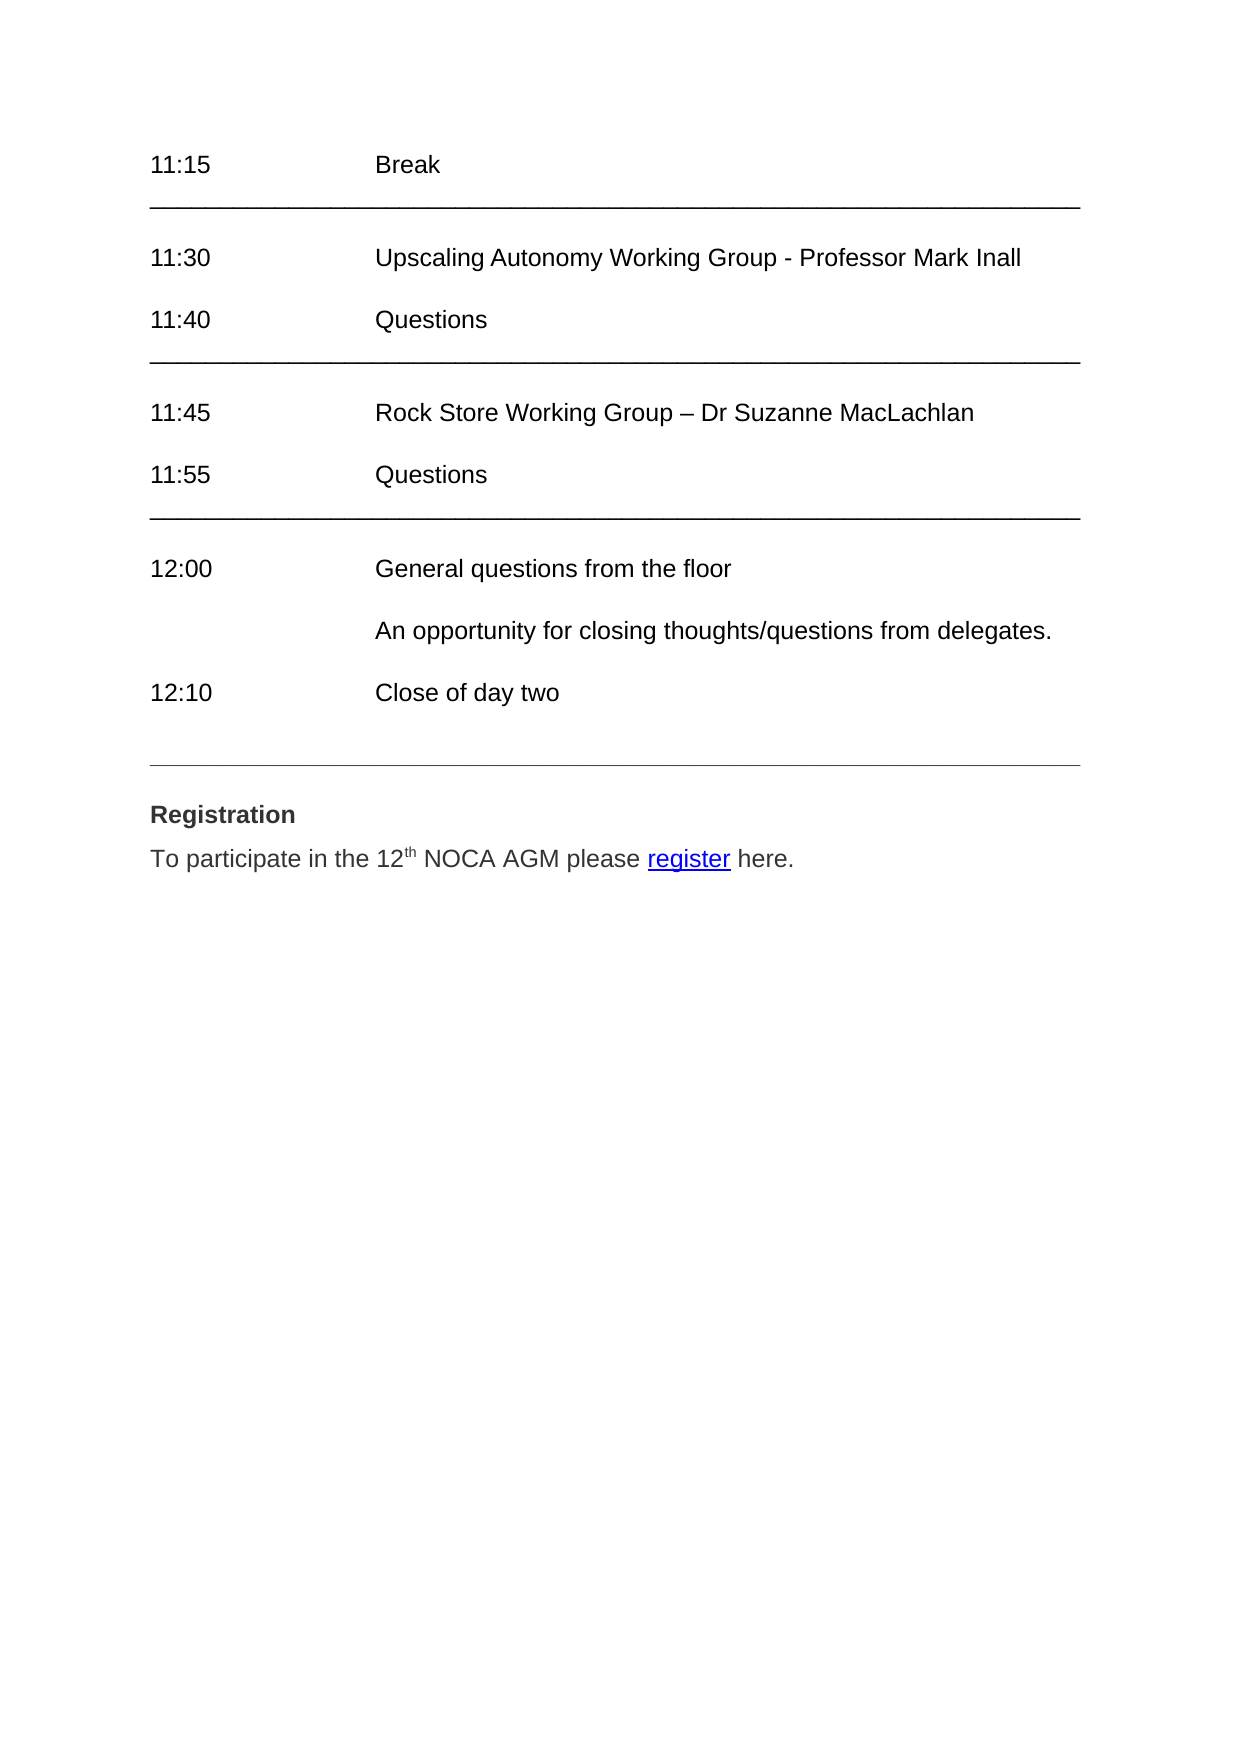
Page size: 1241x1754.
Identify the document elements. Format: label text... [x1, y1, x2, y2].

text Registration [150, 800, 1090, 829]
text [150, 181, 1090, 210]
text 11:30 Upscaling Autonomy Working Group - Professor Mark Inall [150, 243, 1090, 272]
text 11:45 Rock Store Working Group – Dr Suzanne MacLachlan [150, 398, 1090, 427]
text 12:10 Close of day two [150, 678, 1090, 706]
text To participate in the 12th NOCA AGM please register here. [150, 844, 1090, 873]
text ___________________________________________________________________ [150, 491, 1090, 520]
text 12:00 General questions from the floor [150, 553, 1090, 582]
text 11:15 Break [150, 150, 1090, 179]
text ___________________________________________________________________ [150, 740, 1090, 769]
text 11:40 Questions [150, 305, 1090, 334]
text An opportunity for closing thoughts/questions from delegates. [150, 616, 1090, 644]
text ___________________________________________________________________ [150, 336, 1090, 365]
text 11:55 Questions [150, 460, 1090, 489]
